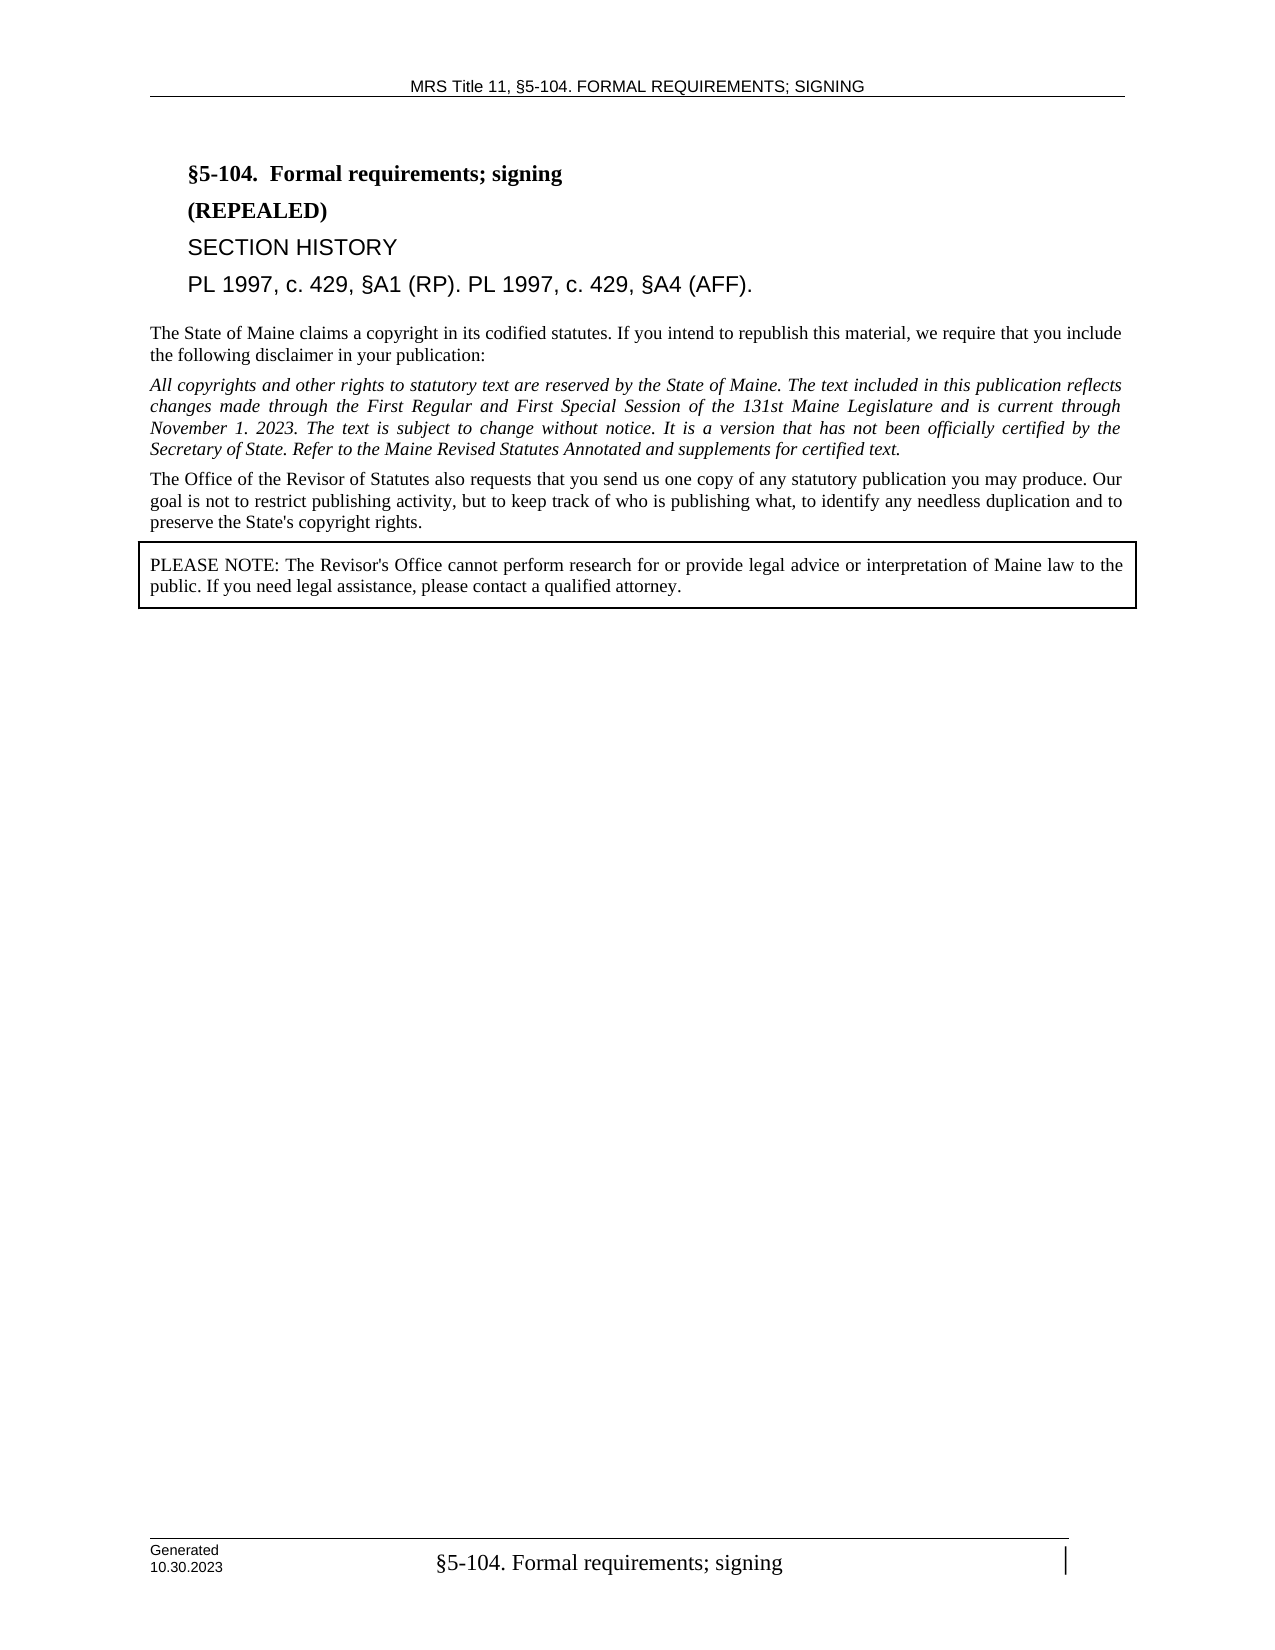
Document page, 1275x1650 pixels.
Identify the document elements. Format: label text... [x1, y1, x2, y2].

text PLEASE NOTE: The Revisor's Office cannot perform research for or provide legal advice or interpretation of Maine law to the public. If you need legal assistance, please contact a qualified attorney. [140, 543, 1135, 607]
text The Office of the Revisor of Statutes also requests that you send us one copy of any statutory publication you may produce. Our goal is not to restrict publishing activity, but to keep track of who is publishing what, to identify any needless duplication and to preserve the State's copyright rights. [150, 468, 1125, 533]
text SECTION HISTORY [187, 234, 1125, 260]
text §5-104. Formal requirements; signing [187, 160, 1125, 187]
text PL 1997, c. 429, §A1 (RP). PL 1997, c. 429, §A4 (AFF). [187, 271, 1125, 297]
text All copyrights and other rights to statutory text are reserved by the State of Maine. The text included in this publication reflects changes made through the First Regular and First Special Session of the 131st Maine Legislature and is current through November 1. 2023 . The text is subject to change without notice. It is a version that has not been officially certified by the Secretary of State. Refer to the Maine Revised Statutes Annotated and supplements for certified text. [150, 373, 1125, 460]
text (REPEALED) [187, 197, 1125, 223]
text The State of Maine claims a copyright in its codified statutes. If you intend to republish this material, we require that you include the following disclaimer in your publication: [150, 322, 1125, 365]
